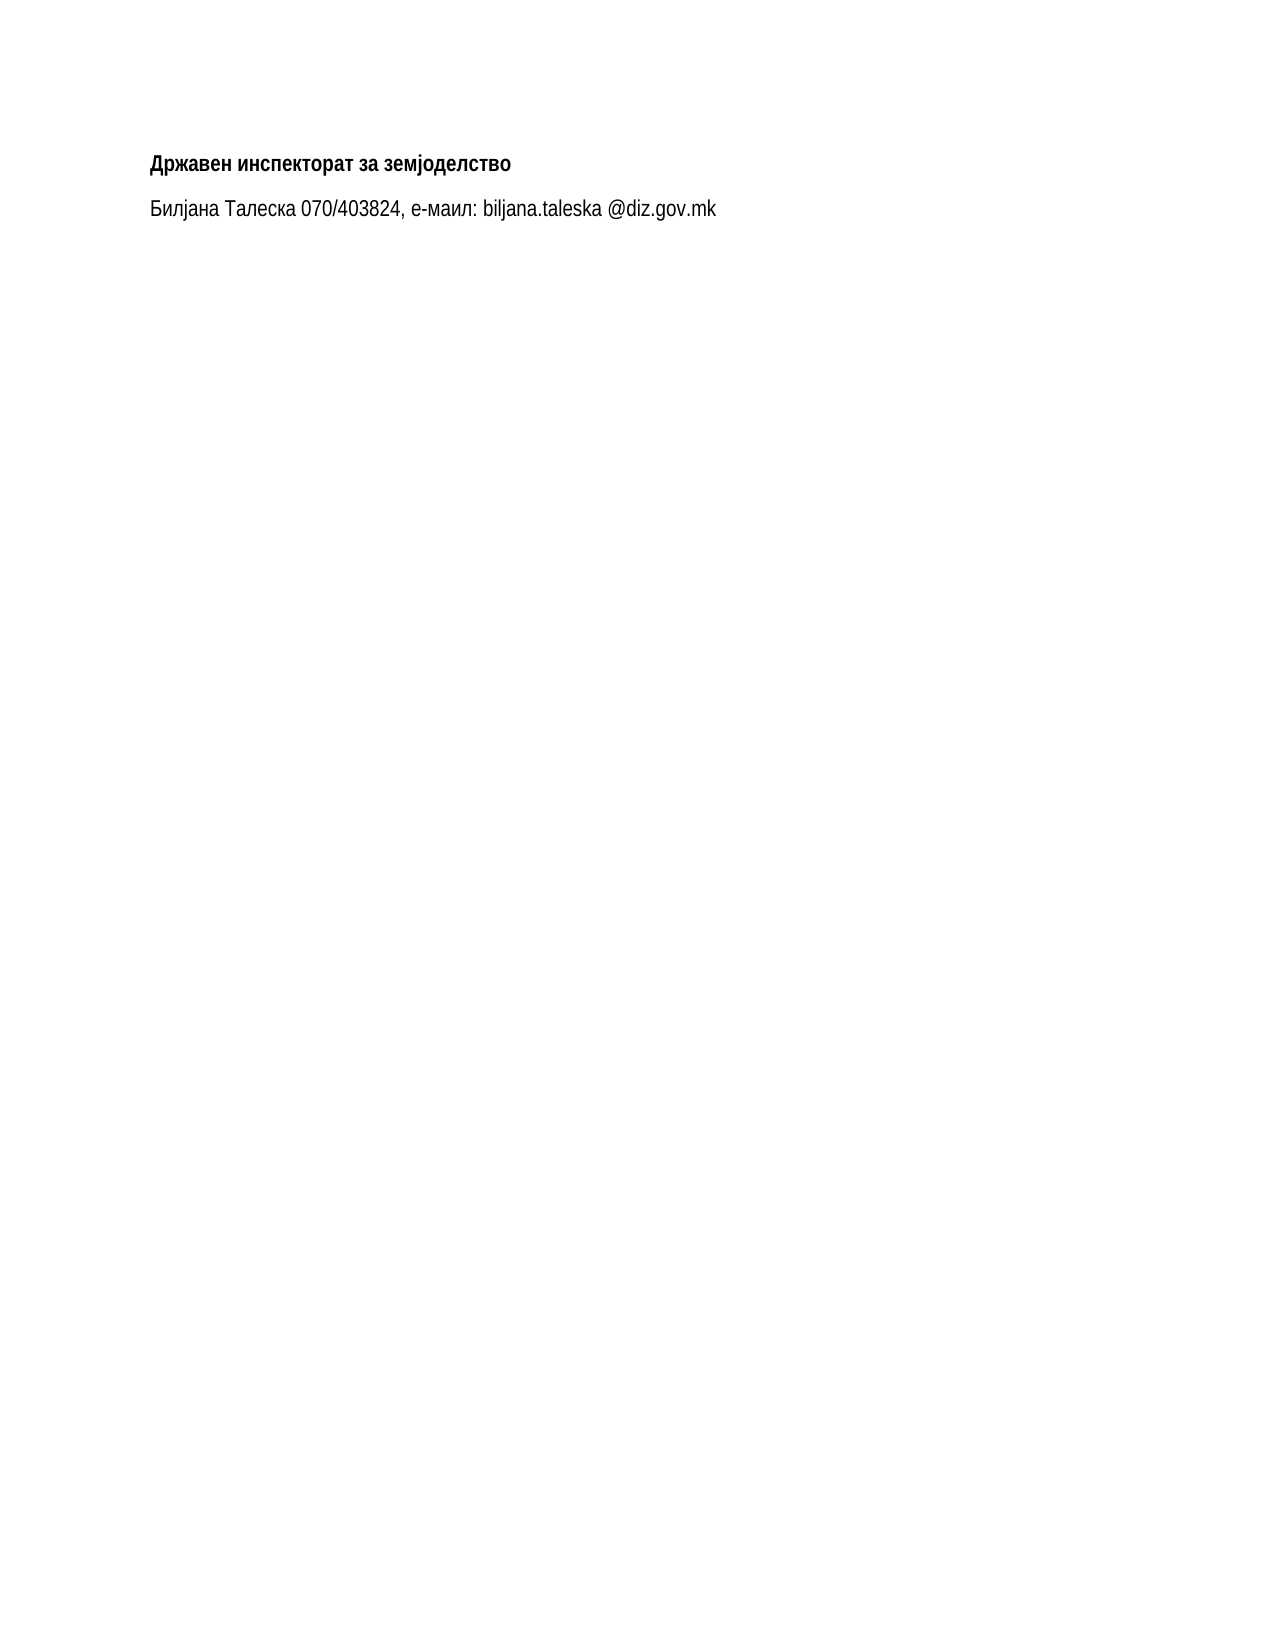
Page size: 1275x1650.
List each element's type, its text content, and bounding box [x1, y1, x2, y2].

text Билјана Талеска 070/403824, е-маил: biljana.taleska @diz.gov.mk [150, 195, 1125, 221]
text Државен инспекторат за земјоделство [150, 150, 1125, 176]
